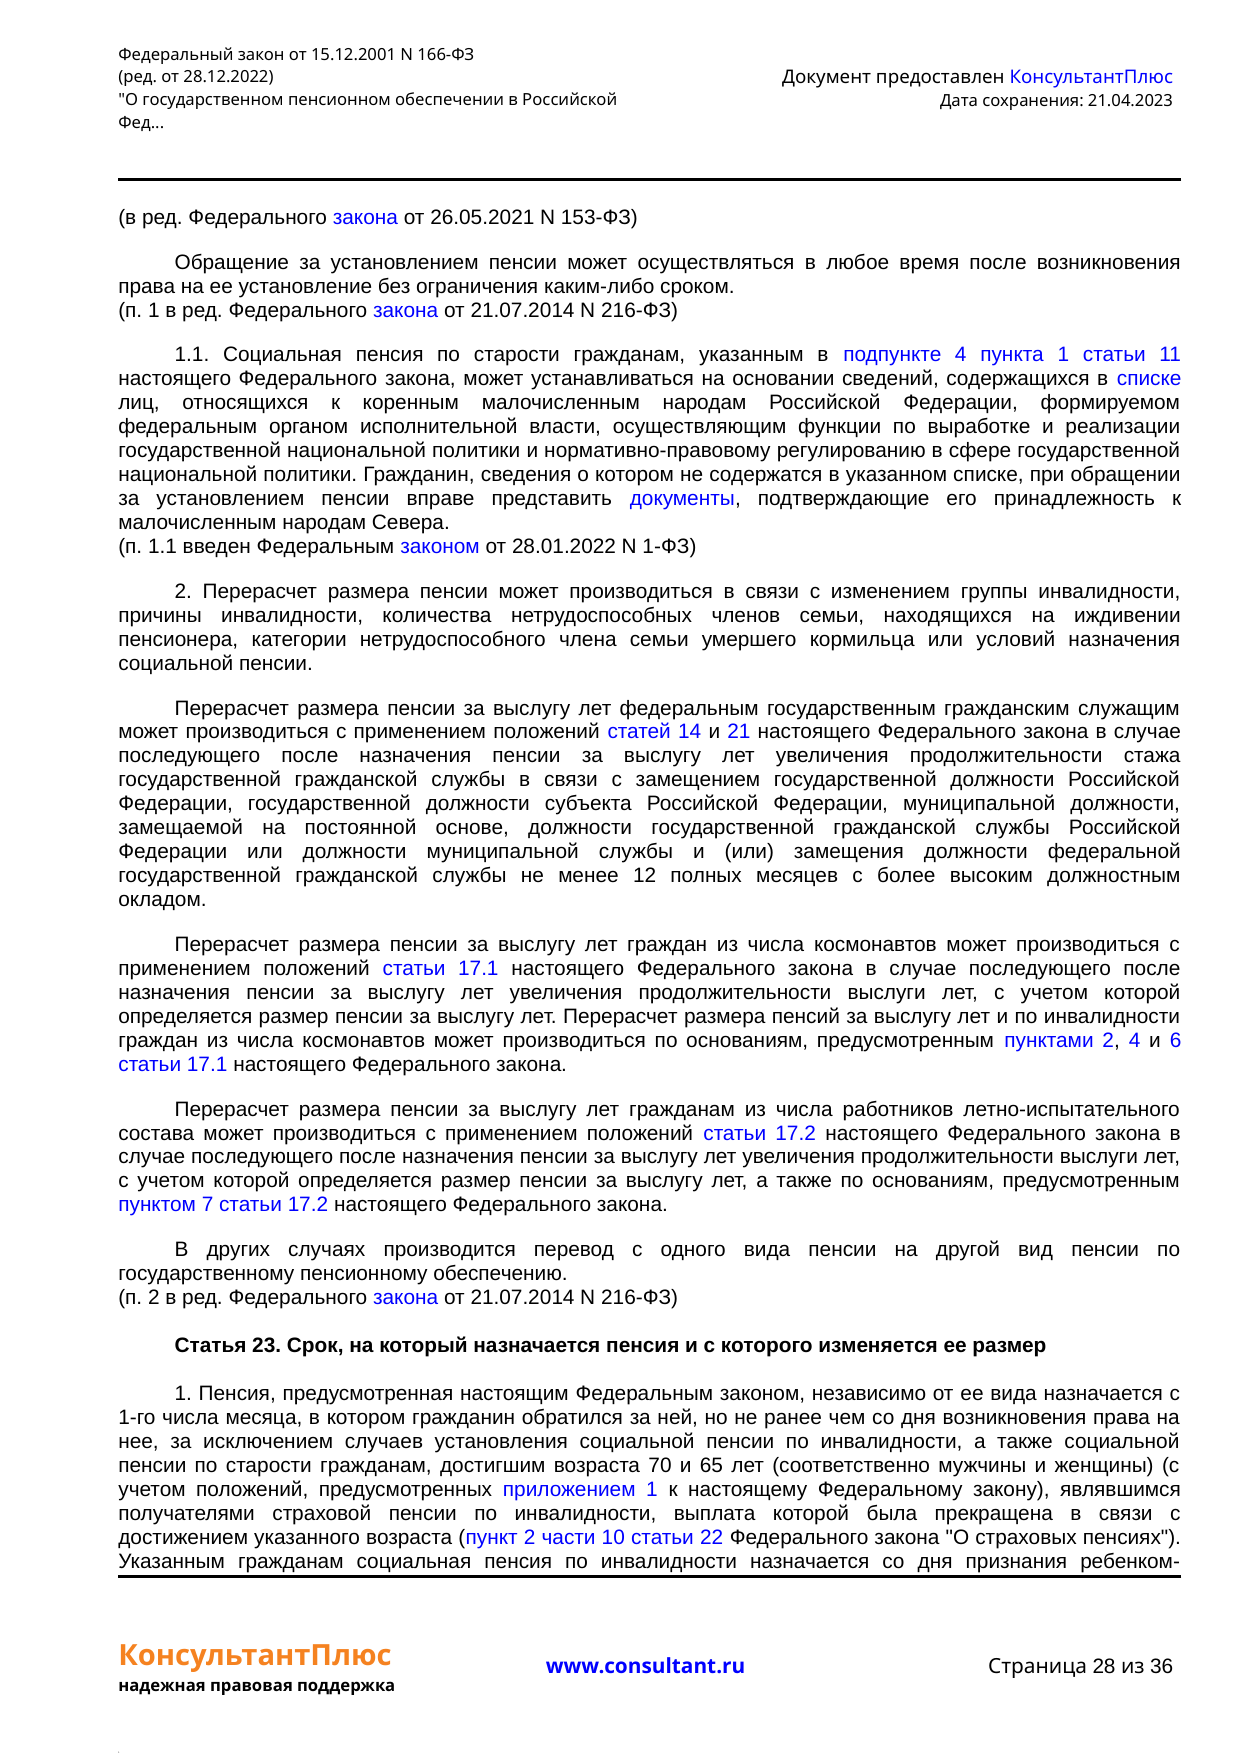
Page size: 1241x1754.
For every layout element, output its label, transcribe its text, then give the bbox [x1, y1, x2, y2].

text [118, 1381, 1181, 1572]
text 2. Перерасчет размера пенсии может производиться в связи с изменением группы инвалидности, причины инвалидности, количества нетрудоспособных членов семьи, находящихся на иждивении пенсионера, категории нетрудоспособного члена семьи умершего кормильца или условий назначения социальной пенсии. [118, 579, 1181, 674]
text (п. 1.1 введен Федеральным законом от 28.01.2022 N 1-ФЗ) [118, 534, 1181, 558]
text Обращение за установлением пенсии может осуществляться в любое время после возникновения права на ее установление без ограничения каким-либо сроком. [118, 249, 1181, 297]
text Перерасчет размера пенсии за выслугу лет федеральным государственным гражданским служащим может производиться с применением положений статей 14 и 21 настоящего Федерального закона в случае последующего после назначения пенсии за выслугу лет увеличения продолжительности стажа государственной гражданской службы в связи с замещением государственной должности Российской Федерации, государственной должности субъекта Российской Федерации, муниципальной должности, замещаемой на постоянной основе, должности государственной гражданской службы Российской Федерации или должности муниципальной службы и (или) замещения должности федеральной государственной гражданской службы не менее 12 полных месяцев с более высоким должностным окладом. [118, 695, 1181, 911]
text (в ред. Федерального закона от 26.05.2021 N 153-ФЗ) [118, 205, 1181, 229]
title Статья 23. Срок, на который назначается пенсия и с которого изменяется ее размер [118, 1333, 1181, 1357]
text В других случаях производится перевод с одного вида пенсии на другой вид пенсии по государственному пенсионному обеспечению. [118, 1237, 1181, 1285]
text Перерасчет размера пенсии за выслугу лет гражданам из числа работников летно-испытательного состава может производиться с применением положений статьи 17.2 настоящего Федерального закона в случае последующего после назначения пенсии за выслугу лет увеличения продолжительности выслуги лет, с учетом которой определяется размер пенсии за выслугу лет, а также по основаниям, предусмотренным пунктом 7 статьи 17.2 настоящего Федерального закона. [118, 1096, 1181, 1216]
text 1.1. Социальная пенсия по старости гражданам, указанным в подпункте 4 пункта 1 статьи 11 настоящего Федерального закона, может устанавливаться на основании сведений, содержащихся в списке лиц, относящихся к коренным малочисленным народам Российской Федерации, формируемом федеральным органом исполнительной власти, осуществляющим функции по выработке и реализации государственной национальной политики и нормативно-правовому регулированию в сфере государственной национальной политики. Гражданин, сведения о котором не содержатся в указанном списке, при обращении за установлением пенсии вправе представить документы, подтверждающие его принадлежность к малочисленным народам Севера. [118, 342, 1181, 534]
text (п. 1 в ред. Федерального закона от 21.07.2014 N 216-ФЗ) [118, 297, 1181, 321]
text Перерасчет размера пенсии за выслугу лет граждан из числа космонавтов может производиться с применением положений статьи 17.1 настоящего Федерального закона в случае последующего после назначения пенсии за выслугу лет увеличения продолжительности выслуги лет, с учетом которой определяется размер пенсии за выслугу лет. Перерасчет размера пенсий за выслугу лет и по инвалидности граждан из числа космонавтов может производиться по основаниям, предусмотренным пунктами 2, 4 и 6 статьи 17.1 настоящего Федерального закона. [118, 932, 1181, 1076]
text (п. 2 в ред. Федерального закона от 21.07.2014 N 216-ФЗ) [118, 1285, 1181, 1309]
